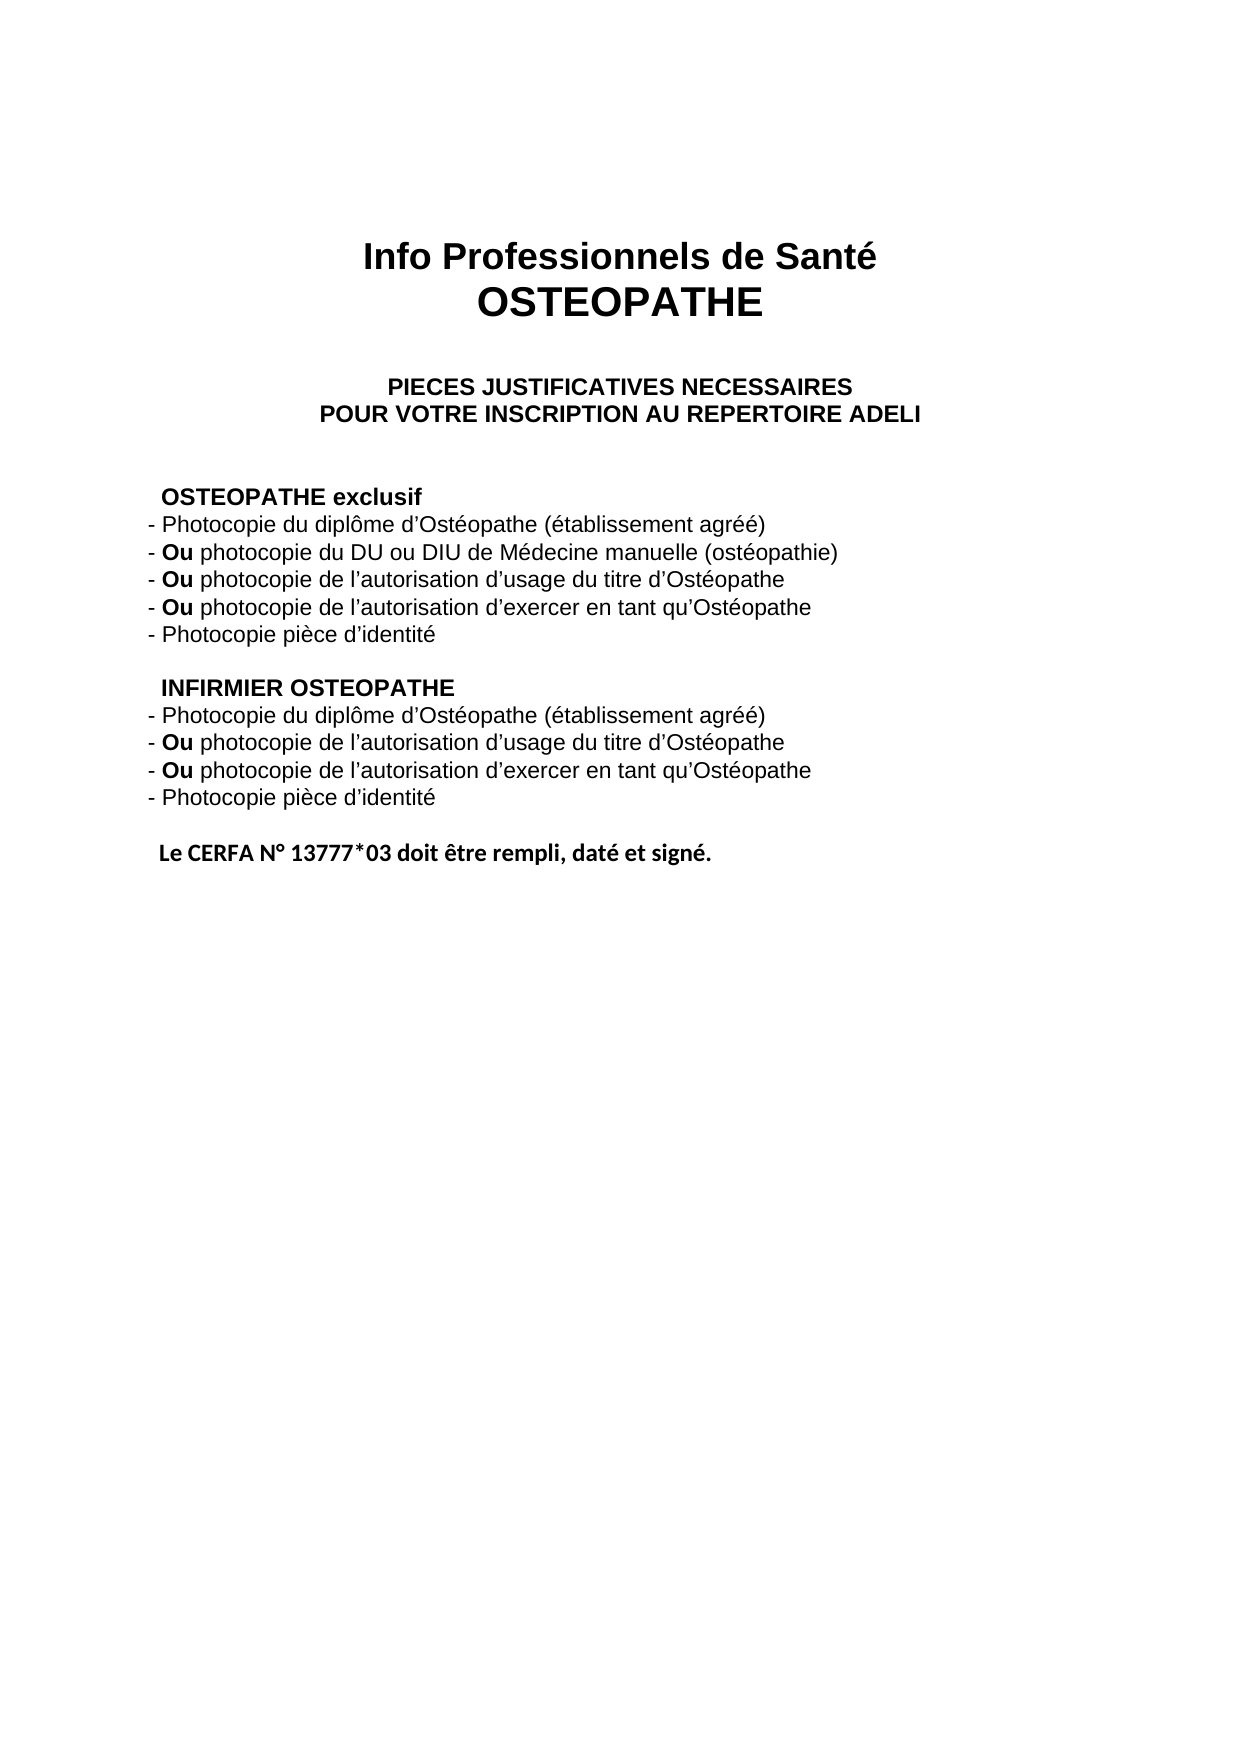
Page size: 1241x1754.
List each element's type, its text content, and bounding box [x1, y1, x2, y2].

text PIECES JUSTIFICATIVES NECESSAIRES [148, 373, 1093, 400]
text - Photocopie pièce d’identité [148, 621, 1093, 648]
text - Ou photocopie de l’autorisation d’usage du titre d’Ostéopathe [148, 729, 1093, 756]
text INFIRMIER OSTEOPATHE [148, 674, 1093, 702]
text - Photocopie du diplôme d’Ostéopathe (établissement agréé) [148, 702, 1093, 728]
text OSTEOPATHE [148, 277, 1093, 325]
text - Photocopie pièce d’identité [148, 784, 1093, 811]
text - Ou photocopie de l’autorisation d’exercer en tant qu’Ostéopathe [148, 594, 1093, 620]
text - Ou photocopie du DU ou DIU de Médecine manuelle (ostéopathie) [148, 538, 1093, 565]
text - Photocopie du diplôme d’Ostéopathe (établissement agréé) [148, 511, 1093, 537]
text Le CERFA N° 13777*03 doit être rempli, daté et signé. [148, 837, 1093, 868]
text OSTEOPATHE exclusif [148, 483, 1093, 511]
text POUR VOTRE INSCRIPTION AU REPERTOIRE ADELI [148, 400, 1093, 428]
text - Ou photocopie de l’autorisation d’exercer en tant qu’Ostéopathe [148, 757, 1093, 783]
text - Ou photocopie de l’autorisation d’usage du titre d’Ostéopathe [148, 566, 1093, 592]
text Info Professionnels de Santé [148, 234, 1093, 277]
